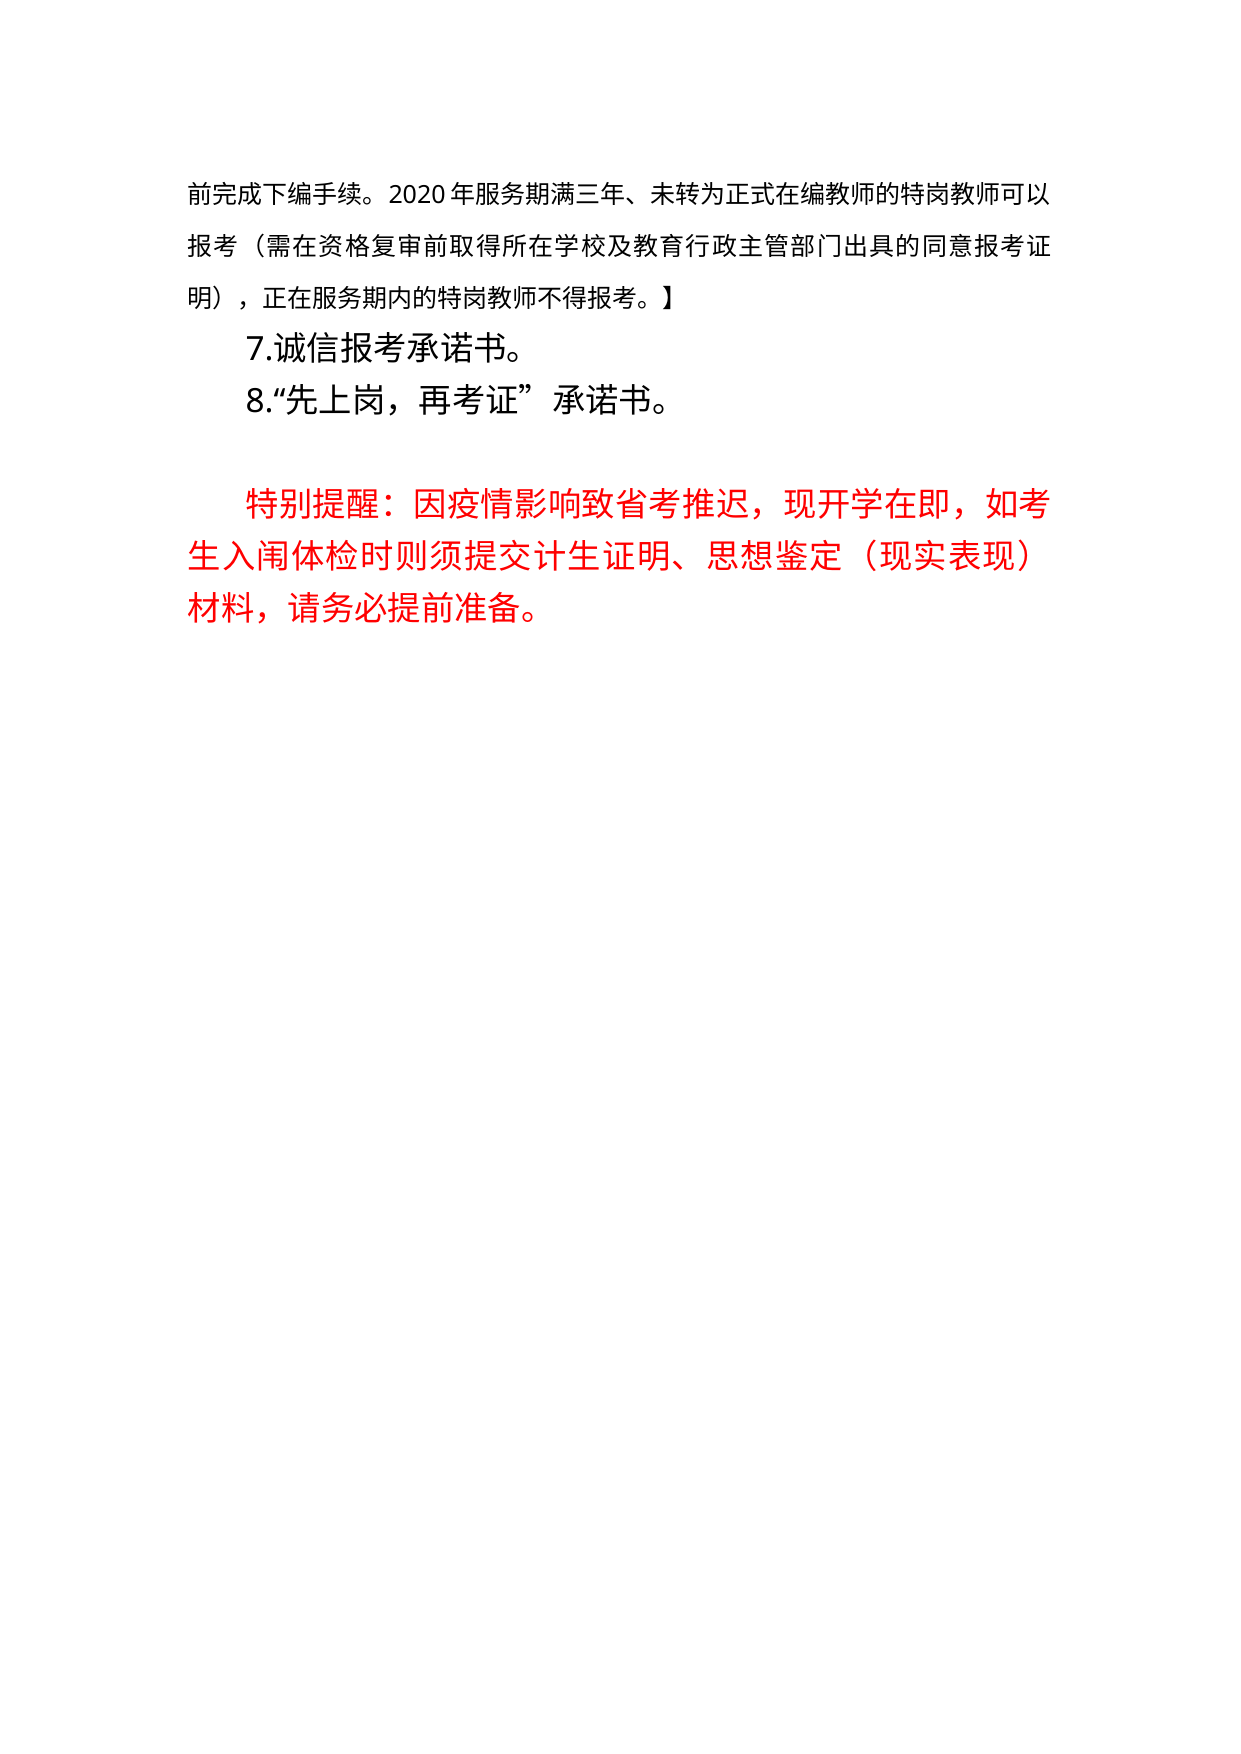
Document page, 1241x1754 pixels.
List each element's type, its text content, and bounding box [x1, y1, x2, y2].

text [187, 162, 1053, 318]
text 8.“先上岗，再考证”承诺书。 [187, 370, 1053, 422]
text 7.诚信报考承诺书。 [187, 318, 1053, 370]
text 特别提醒：因疫情影响致省考推迟，现开学在即，如考生入闱体检时则须提交计生证明、思想鉴定（现实表现）材料，请务必提前准备。 [187, 474, 1053, 631]
